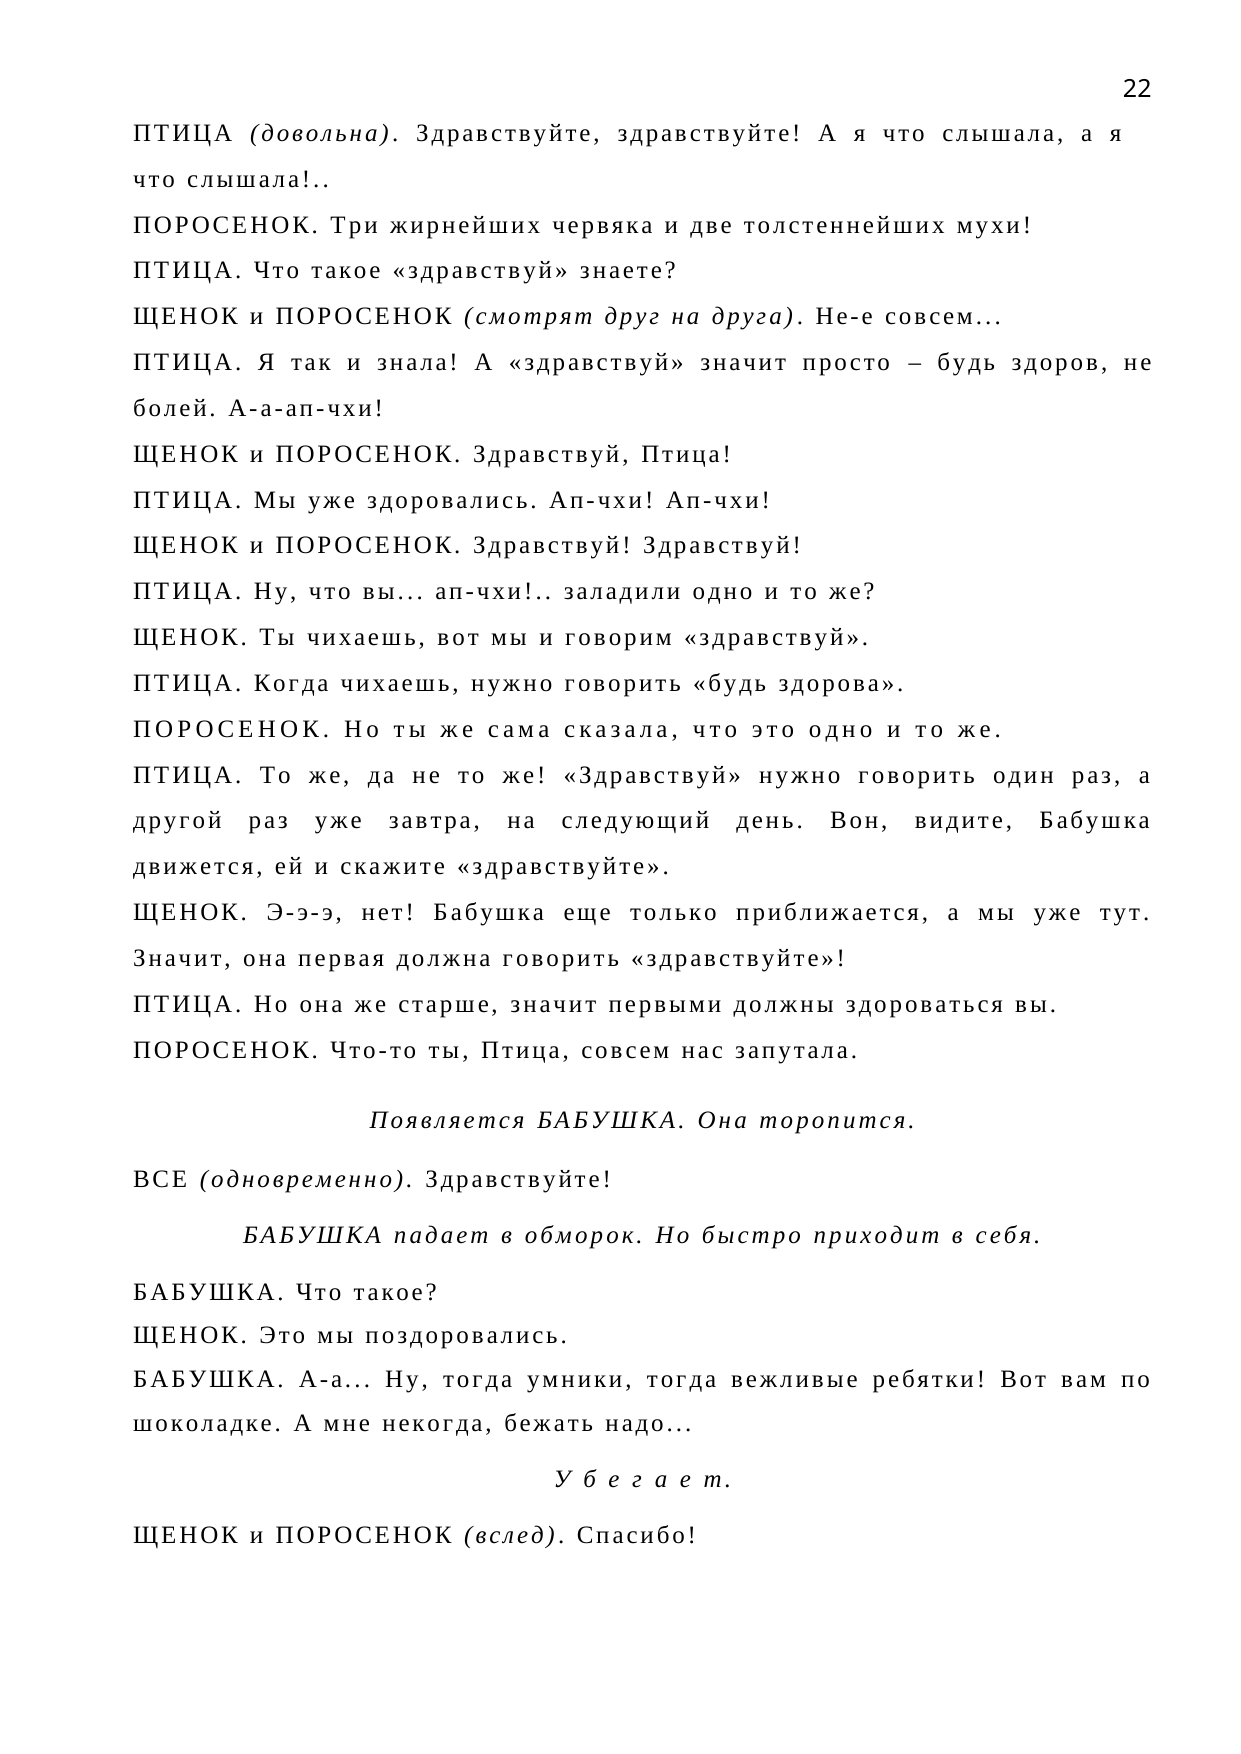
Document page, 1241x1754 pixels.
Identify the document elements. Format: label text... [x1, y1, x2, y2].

text БАБУШКА падает в обморок. Но быстро приходит в себя. [133, 1209, 1152, 1253]
text ПТИЦА. Что такое «здравствуй» знаете? [133, 242, 1152, 288]
text ПОРОСЕНОК. Три жирнейших червяка и две толстеннейших мухи! [133, 196, 1152, 242]
text БАБУШКА. А-а... Ну, тогда умники, тогда вежливые ребятки! Вот вам по шоколадке. А мне некогда, бежать надо... [133, 1353, 1152, 1440]
text БАБУШКА. Что такое? [133, 1265, 1152, 1309]
text ЩЕНОК и ПОРОСЕНОК. Здравствуй! Здравствуй! [133, 517, 1152, 563]
text ПТИЦА. Ну, что вы... ап-чхи!.. заладили одно и то же? [133, 563, 1152, 609]
text ПТИЦА. Мы уже здоровались. Ап-чхи! Ап-чхи! [133, 471, 1152, 517]
text ЩЕНОК и ПОРОСЕНОК. Здравствуй, Птица! [133, 426, 1152, 471]
text ПТИЦА. То же, да не то же! «Здравствуй» нужно говорить один раз, а другой раз уже завтра, на следующий день. Вон, видите, Бабушка движется, ей и скажите «здравствуйте». [133, 746, 1152, 884]
text ПТИЦА. Я так и знала! А «здравствуй» значит просто будь здоров, не болей. А-а-ап-чхи! [133, 334, 1152, 426]
text У б е г а е т. [133, 1453, 1152, 1496]
text ЩЕНОК и ПОРОСЕНОК (смотрят друг на друга). Не-е совсем... [133, 288, 1152, 334]
text ВСЕ (одновременно). Здравствуйте! [133, 1151, 1152, 1196]
text ЩЕНОК. Э-э-э, нет! Бабушка еще только приближается, а мы уже тут. Значит, она первая должна говорить «здравствуйте»! [133, 884, 1152, 976]
text ЩЕНОК и ПОРОСЕНОК (вслед). Спасибо! [133, 1509, 1152, 1553]
text ПТИЦА (довольна). Здравствуйте, здравствуйте! А я что слышала, а я что слышала!.. [133, 105, 1152, 196]
text ЩЕНОК. Ты чихаешь, вот мы и говорим «здравствуй». [133, 609, 1152, 655]
text ПТИЦА. Когда чихаешь, нужно говорить «будь здорова». [133, 655, 1152, 701]
text ПОРОСЕНОК. Но ты же сама сказала, что это одно и то же. [133, 701, 1152, 746]
text Появляется БАБУШКА. Она торопится. [133, 1092, 1152, 1138]
text ЩЕНОК. Это мы поздоровались. [133, 1309, 1152, 1353]
text ПОРОСЕНОК. Что-то ты, Птица, совсем нас запутала. [133, 1021, 1152, 1067]
text ПТИЦА. Но она же старше, значит первыми должны здороваться вы. [133, 976, 1152, 1021]
